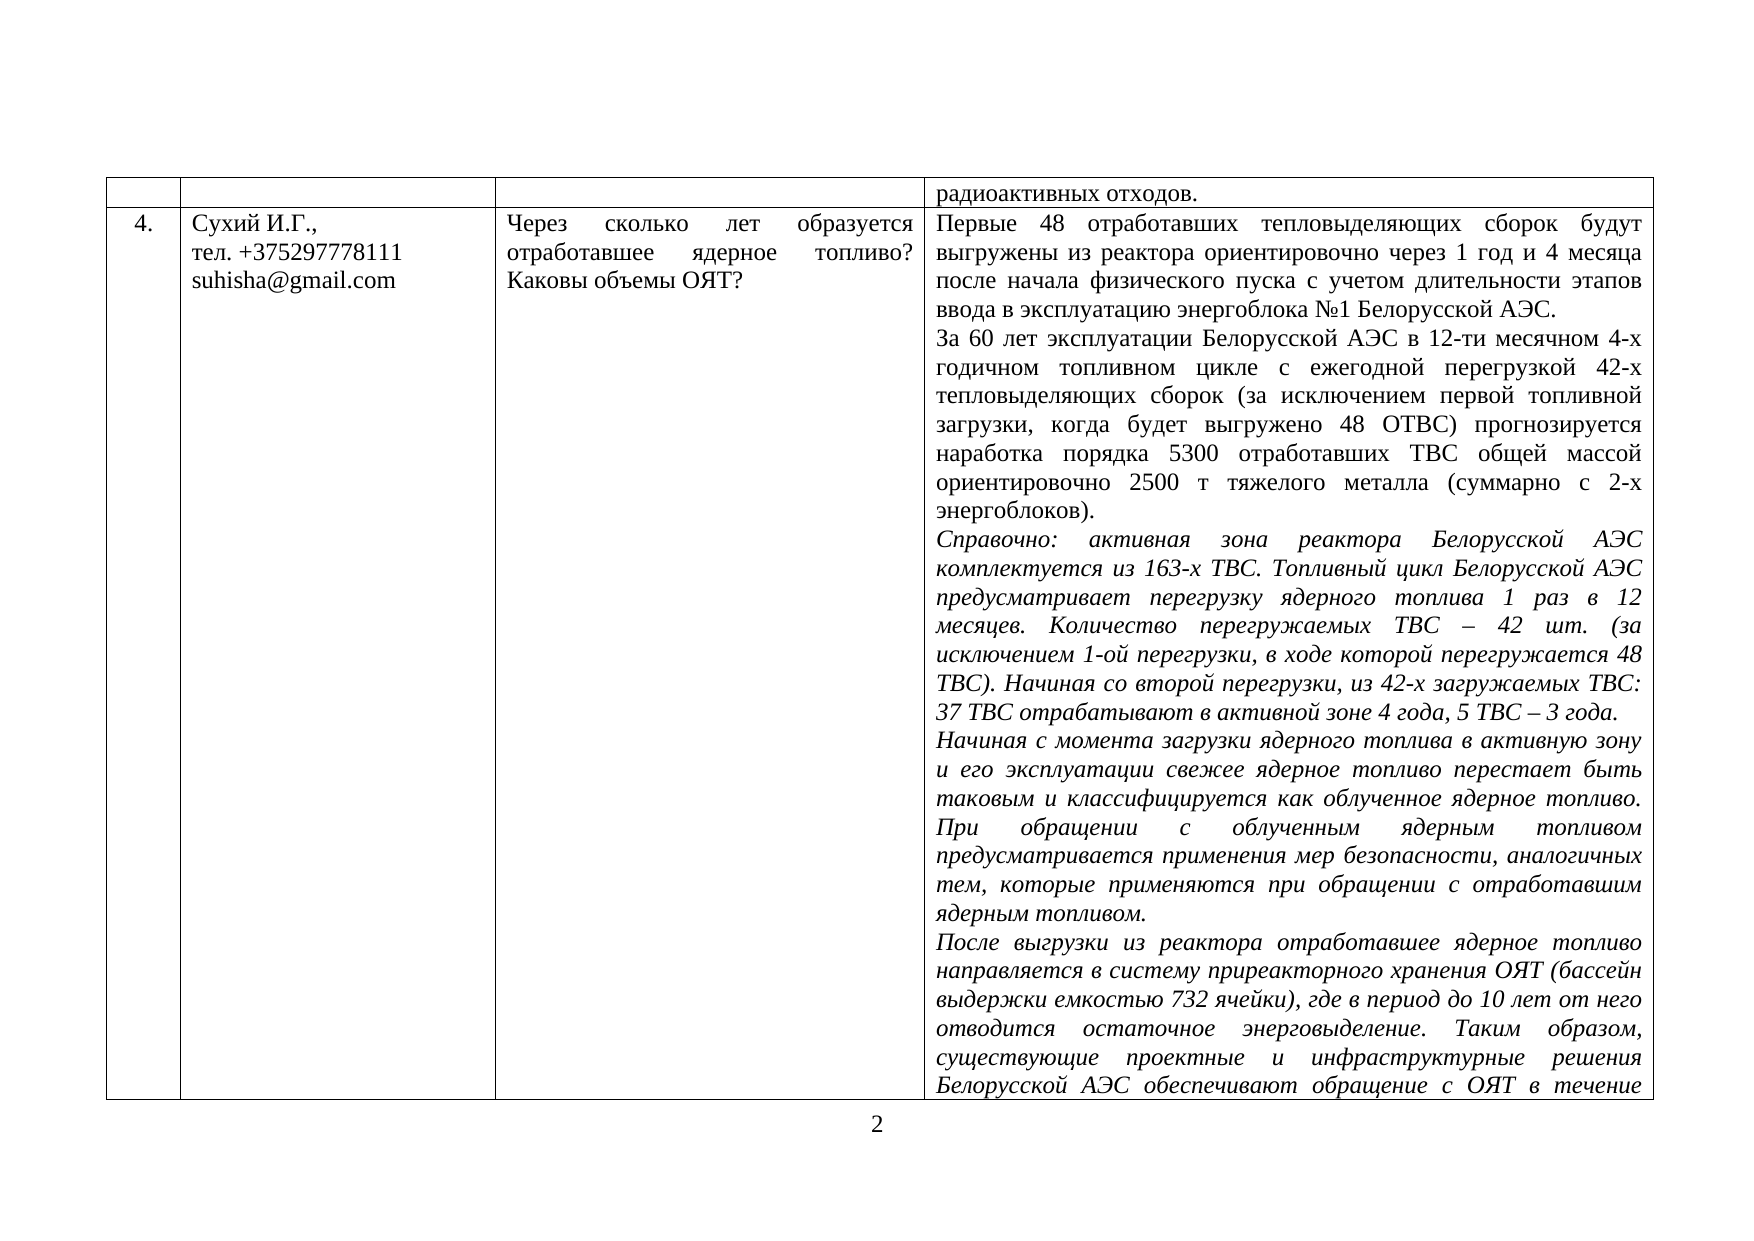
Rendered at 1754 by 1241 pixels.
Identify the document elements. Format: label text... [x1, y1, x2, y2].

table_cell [496, 208, 924, 1099]
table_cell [181, 178, 495, 207]
table_cell 3. [107, 178, 180, 207]
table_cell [181, 208, 495, 1099]
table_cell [925, 178, 1653, 207]
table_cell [496, 178, 924, 207]
table_cell 4. [107, 208, 180, 1099]
